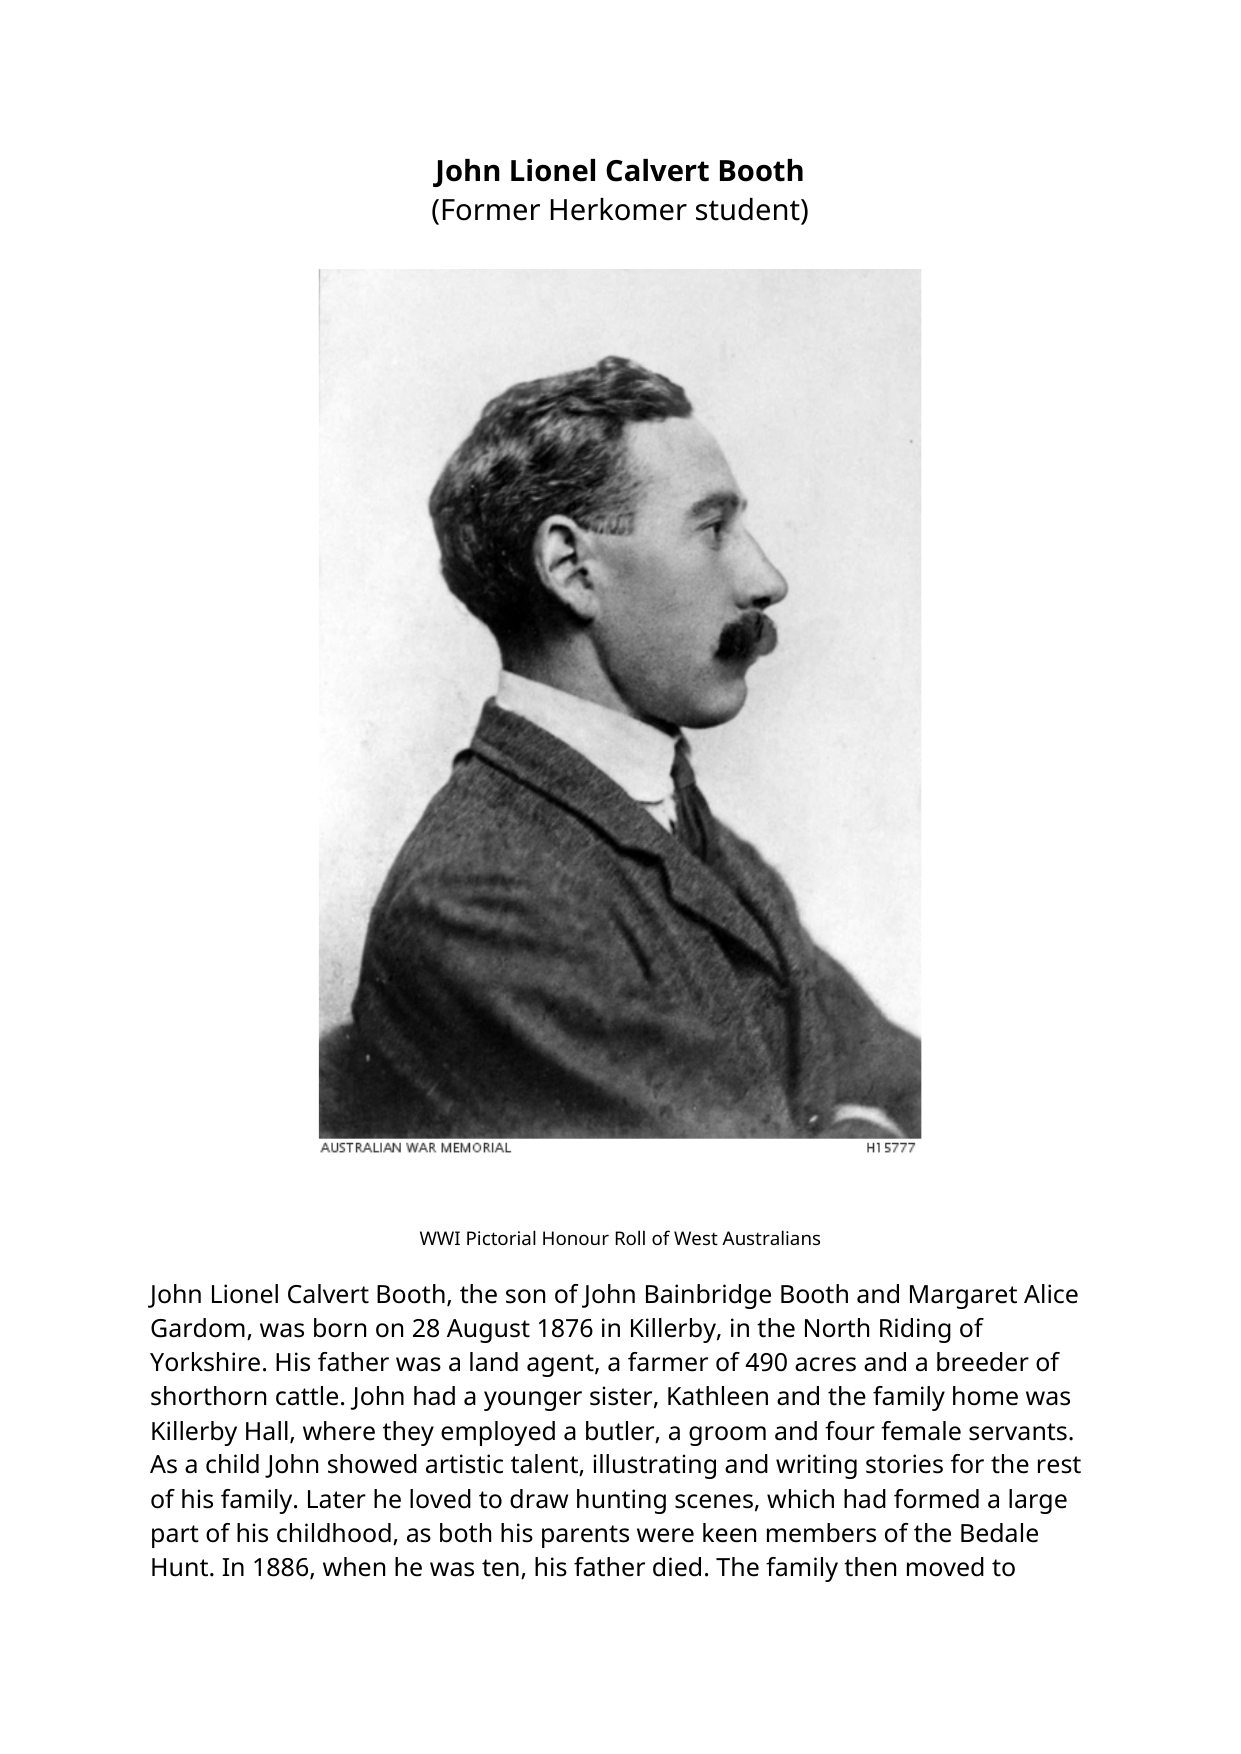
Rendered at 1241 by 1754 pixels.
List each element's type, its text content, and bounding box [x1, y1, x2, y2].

text John Lionel Calvert Booth [150, 150, 1090, 190]
text (Former Herkomer student) [150, 190, 1090, 229]
text WWI Pictorial Honour Roll of West Australians [150, 1225, 1090, 1251]
picture [318, 269, 922, 1158]
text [150, 1277, 1090, 1583]
